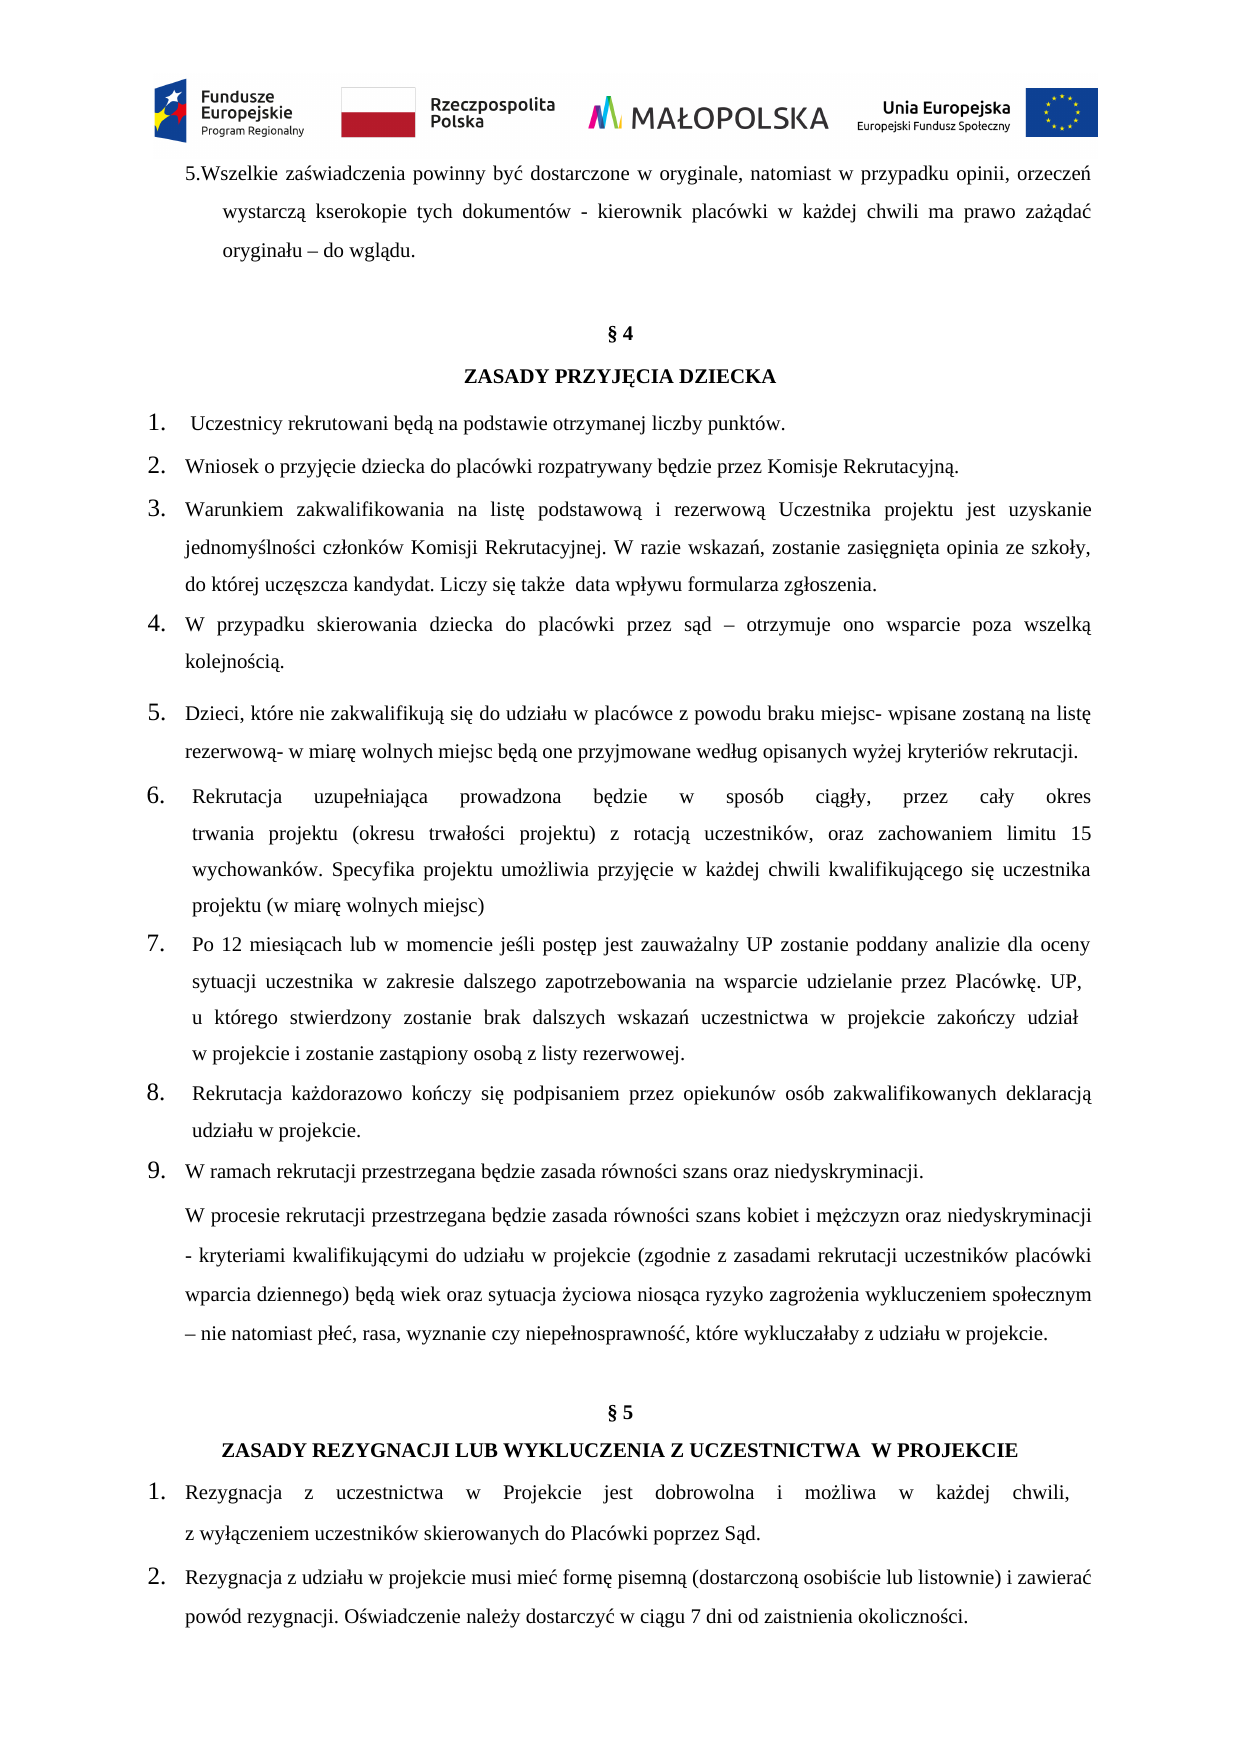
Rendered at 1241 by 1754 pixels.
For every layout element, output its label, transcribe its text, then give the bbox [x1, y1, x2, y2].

subtitle ZASADY PRZYJĘCIA DZIECKA [164, 363, 1076, 388]
text 5.Wszelkie zaświadczenia powinny być dostarczone w oryginale, natomiast w przypadku opinii, orzeczeń wystarczą kserokopie tych dokumentów - kierownik placówki w każdej chwili ma prawo zażądać oryginału – do wglądu. [185, 161, 1093, 262]
list W ramach rekrutacji przestrzegana będzie zasada równości szans oraz niedyskryminacji. [147, 1155, 1093, 1183]
subtitle § 4 [164, 321, 1076, 344]
list Rekrutacja uzupełniająca prowadzona będzie w sposób ciągły, przez cały okres trwania projektu (okresu trwałości projektu) z rotacją uczestników, oraz zachowaniem limitu 15 wychowanków. Specyfika projektu umożliwia przyjęcie w każdej chwili kwalifikującego się uczestnika projektu (w miarę wolnych miejsc) [146, 780, 1092, 917]
list Rekrutacja każdorazowo kończy się podpisaniem przez opiekunów osób zakwalifikowanych deklaracją udziału w projekcie. [146, 1077, 1092, 1142]
text W procesie rekrutacji przestrzegana będzie zasada równości szans kobiet i mężczyzn oraz niedyskryminacji - kryteriami kwalifikującymi do udziału w projekcie (zgodnie z zasadami rekrutacji uczestników placówki wparcia dziennego) będą wiek oraz sytuacja życiowa niosąca ryzyko zagrożenia wykluczeniem społecznym – nie natomiast płeć, rasa, wyznanie czy niepełnosprawność, które wykluczałaby z udziału w projekcie. [185, 1203, 1093, 1345]
list Dzieci, które nie zakwalifikują się do udziału w placówce z powodu braku miejsc- wpisane zostaną na listę rezerwową- w miarę wolnych miejsc będą one przyjmowane według opisanych wyżej kryteriów rekrutacji. [147, 697, 1093, 763]
list Uczestnicy rekrutowani będą na podstawie otrzymanej liczby punktów. [147, 407, 1092, 435]
list Rezygnacja z uczestnictwa w Projekcie jest dobrowolna i możliwa w każdej chwili, z wyłączeniem uczestników skierowanych do Placówki poprzez Sąd. [147, 1476, 1093, 1544]
list Po 12 miesiącach lub w momencie jeśli postęp jest zauważalny UP zostanie poddany analizie dla oceny sytuacji uczestnika w zakresie dalszego zapotrzebowania na wsparcie udzielanie przez Placówkę. UP, u którego stwierdzony zostanie brak dalszych wskazań uczestnictwa w projekcie zakończy udział w projekcie i zostanie zastąpiony osobą z listy rezerwowej. [146, 928, 1092, 1065]
list W przypadku skierowania dziecka do placówki przez sąd – otrzymuje ono wsparcie poza wszelką kolejnością. [147, 608, 1093, 673]
subtitle ZASADY REZYGNACJI LUB WYKLUCZENIA Z UCZESTNICTWA W PROJEKCIE [164, 1438, 1076, 1462]
list Rezygnacja z udziału w projekcie musi mieć formę pisemną (dostarczoną osobiście lub listownie) i zawierać powód rezygnacji. Oświadczenie należy dostarczyć w ciągu 7 dni od zaistnienia okoliczności. [147, 1561, 1093, 1628]
list Wniosek o przyjęcie dziecka do placówki rozpatrywany będzie przez Komisje Rekrutacyjną. [147, 450, 1093, 479]
subtitle § 5 [164, 1400, 1076, 1424]
list Warunkiem zakwalifikowania na listę podstawową i rezerwową Uczestnika projektu jest uzyskanie jednomyślności członków Komisji Rekrutacyjnej. W razie wskazań, zostanie zasięgnięta opinia ze szkoły, do której uczęszcza kandydat. Liczy się także data wpływu formularza zgłoszenia. [147, 493, 1093, 596]
picture [153, 73, 1098, 159]
